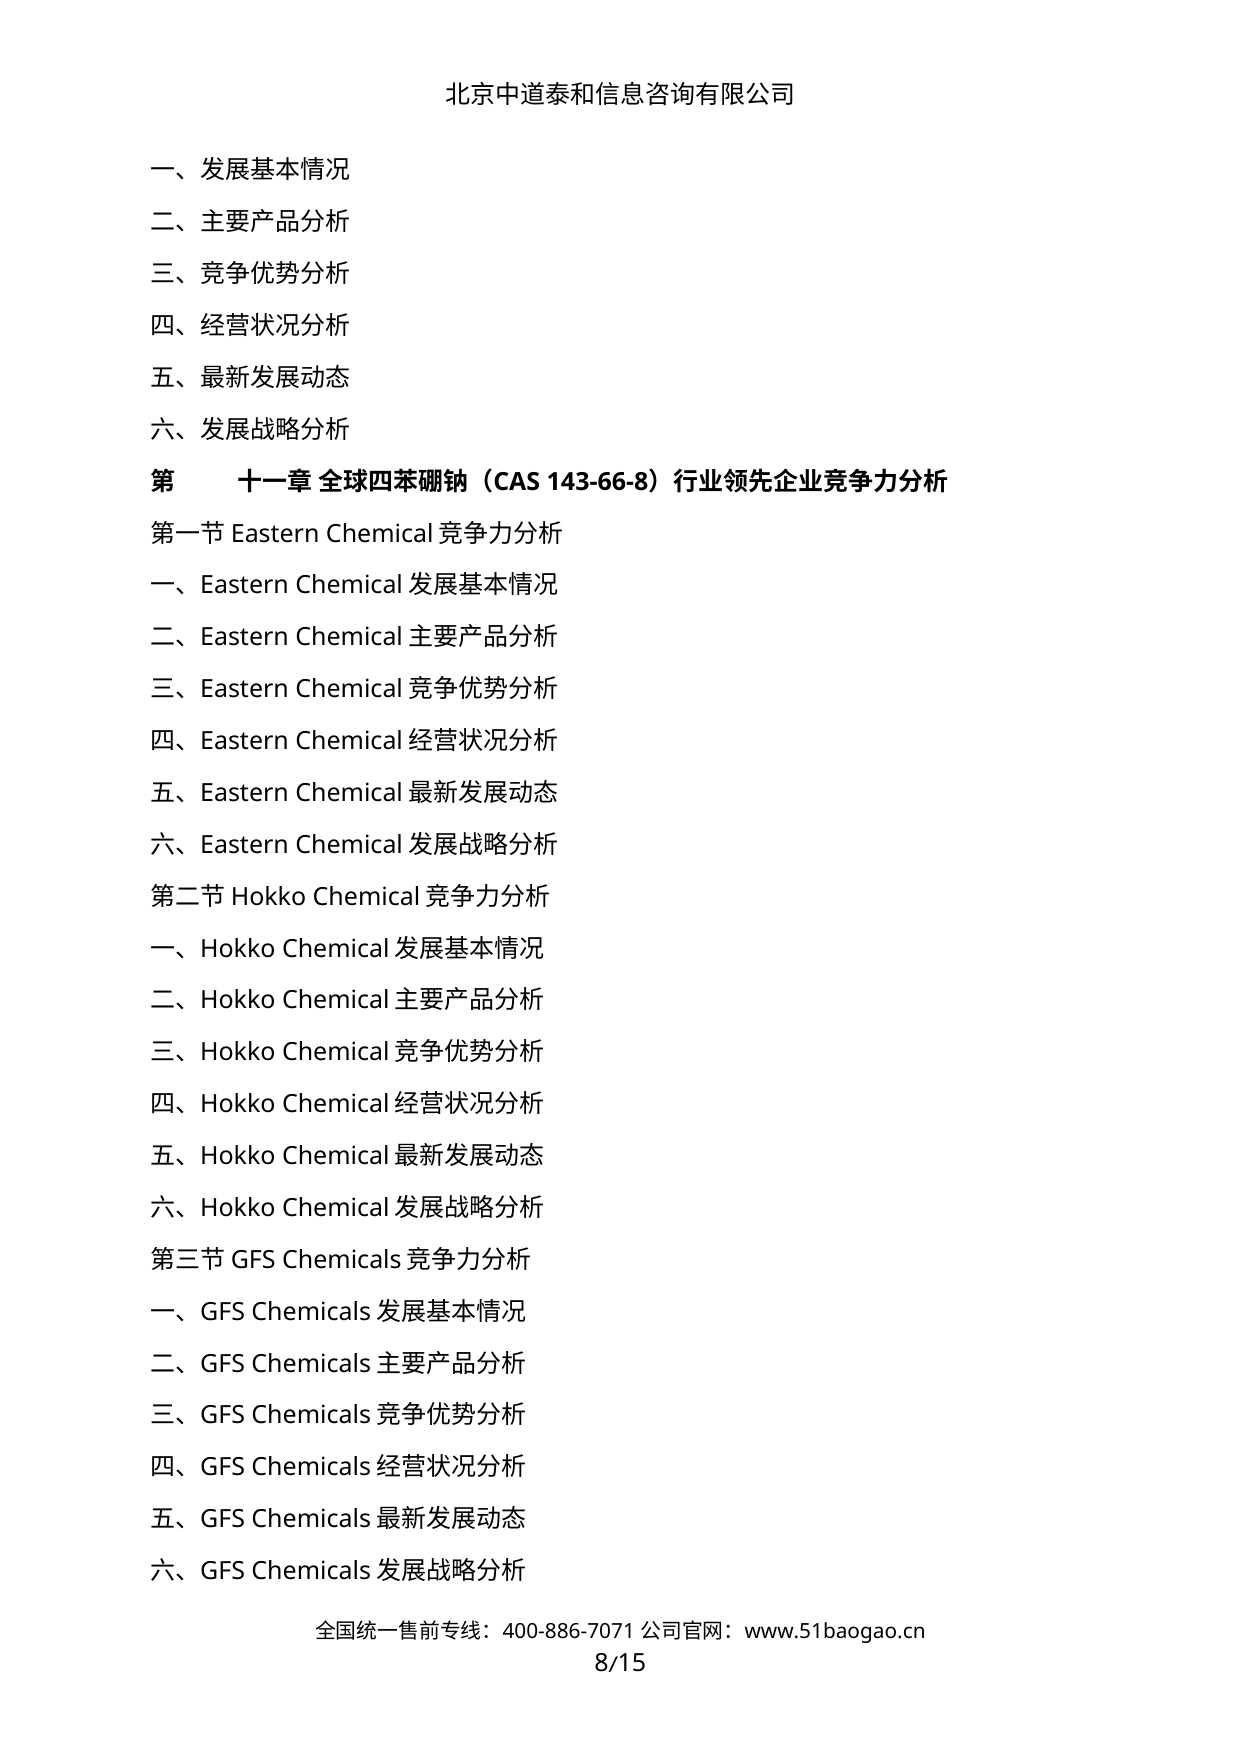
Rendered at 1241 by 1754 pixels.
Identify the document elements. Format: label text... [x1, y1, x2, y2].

text 三、GFS Chemicals竞争优势分析 [150, 1395, 1090, 1431]
text 五、GFS Chemicals最新发展动态 [150, 1499, 1090, 1535]
text 二、Hokko Chemical主要产品分析 [150, 980, 1090, 1016]
text 六、Eastern Chemical发展战略分析 [150, 824, 1090, 861]
text 三、Hokko Chemical竞争优势分析 [150, 1032, 1090, 1068]
text 一、Eastern Chemical发展基本情况 [150, 565, 1090, 601]
text 三、Eastern Chemical竞争优势分析 [150, 669, 1090, 705]
text 第二节 Hokko Chemical竞争力分析 [150, 876, 1090, 912]
text 五、Hokko Chemical最新发展动态 [150, 1136, 1090, 1172]
text 四、Hokko Chemical经营状况分析 [150, 1084, 1090, 1120]
text 第三节 GFS Chemicals竞争力分析 [150, 1239, 1090, 1276]
text 六、Hokko Chemical发展战略分析 [150, 1187, 1090, 1224]
text 四、Eastern Chemical经营状况分析 [150, 721, 1090, 757]
text 第 十一章 全球四苯硼钠（CAS 143-66-8）行业领先企业竞争力分析 [150, 461, 1090, 497]
text 六、发展战略分析 [150, 409, 1090, 446]
text 一、GFS Chemicals发展基本情况 [150, 1291, 1090, 1327]
text 一、发展基本情况 [150, 150, 1090, 186]
text 二、GFS Chemicals主要产品分析 [150, 1343, 1090, 1379]
text 二、Eastern Chemical主要产品分析 [150, 617, 1090, 653]
text 五、Eastern Chemical最新发展动态 [150, 772, 1090, 809]
text 四、经营状况分析 [150, 306, 1090, 342]
text 三、竞争优势分析 [150, 254, 1090, 290]
text 二、主要产品分析 [150, 202, 1090, 238]
text 一、Hokko Chemical发展基本情况 [150, 928, 1090, 964]
text 四、GFS Chemicals经营状况分析 [150, 1447, 1090, 1483]
text 五、最新发展动态 [150, 357, 1090, 394]
text 第一节 Eastern Chemical竞争力分析 [150, 513, 1090, 549]
text 六、GFS Chemicals发展战略分析 [150, 1551, 1090, 1587]
